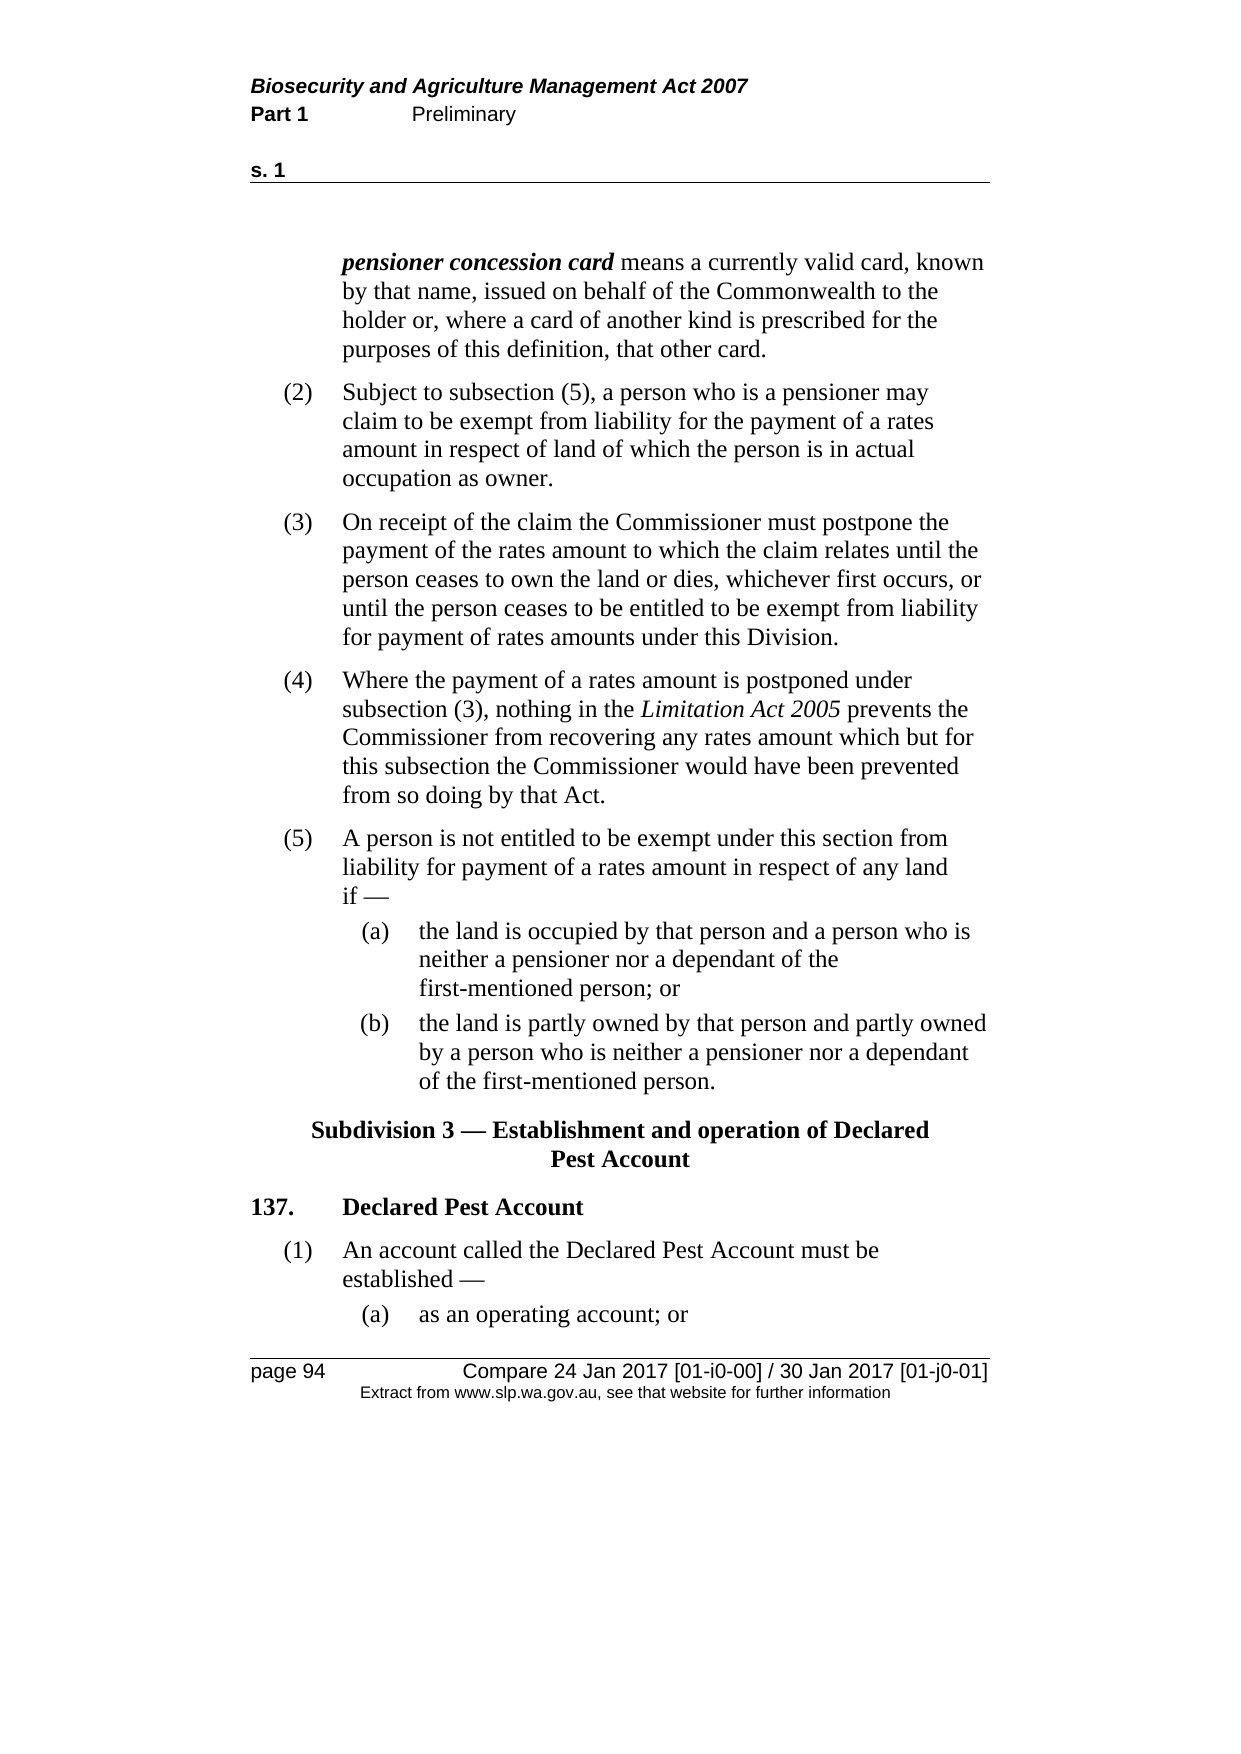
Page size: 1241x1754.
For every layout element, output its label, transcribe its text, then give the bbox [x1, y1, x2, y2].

text (a) the land is occupied by that person and a person who is neither a pensioner nor a dependant of the first-mentioned person; or [250, 916, 990, 1002]
subtitle 137. Declared Account [250, 1192, 990, 1220]
text pensioner concession card means a currently valid card, known by that name, issued on behalf of the Commonwealth to the holder or, where a card of another kind is prescribed for the purposes of this definition, that other card. [250, 247, 990, 362]
text (b) the land is partly owned by that person and partly owned by a person who is neither a pensioner nor a dependant of the first-mentioned person. [250, 1008, 990, 1094]
text (2) Subject to subsection (5), a person who is a pensioner may claim to be exempt from liability for the payment of a rates amount in respect of land of which the person is in actual occupation as owner. [250, 377, 990, 492]
text (1) An account called the Declared Pest Account must be established — [250, 1235, 990, 1292]
subtitle Subdivision 3 — Establishment and operation of Declared Account [250, 1115, 990, 1173]
text (4) Where the payment of a rates amount is postponed under subsection (3), nothing in the Limitation Act 2005 prevents the Commissioner from recovering any rates amount which but for this subsection the Commissioner would have been prevented from so doing by that Act. [250, 665, 990, 809]
text (3) On receipt of the claim the Commissioner must postpone the payment of the rates amount to which the claim relates until the person ceases to own the land or dies, whichever first occurs, or until the person ceases to be entitled to be exempt from liability for payment of rates amounts under this Division. [250, 507, 990, 650]
text (a) as an operating account; or [250, 1299, 990, 1327]
text (5) A person is not entitled to be exempt under this section from liability for payment of a rates amount in respect of any land if — [250, 823, 990, 909]
